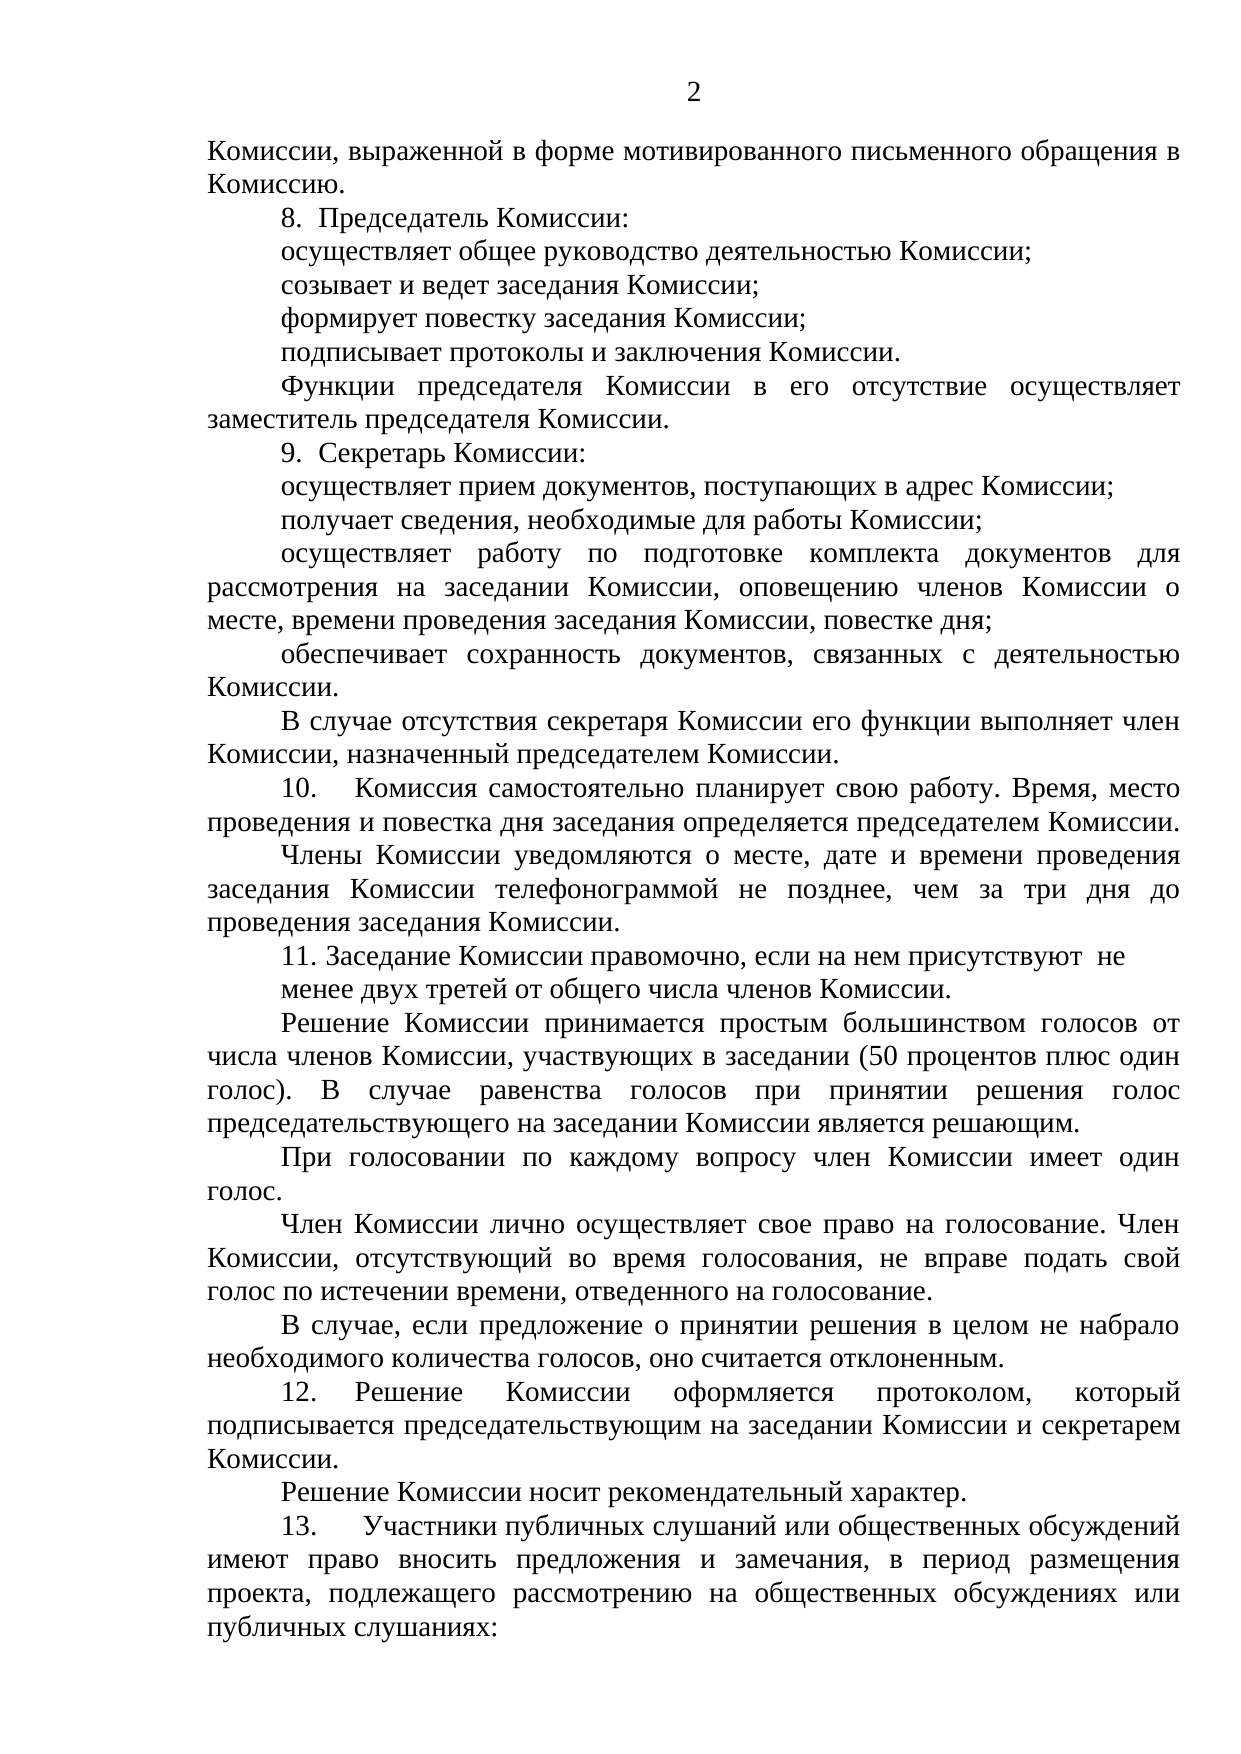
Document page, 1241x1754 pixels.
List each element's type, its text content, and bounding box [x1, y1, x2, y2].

text При голосовании по каждому вопросу член Комиссии имеет один голос. [207, 1139, 1181, 1206]
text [207, 133, 1181, 200]
text подписывает протоколы и заключения Комиссии. [207, 334, 1181, 368]
text осуществляет работу по подготовке комплекта документов для рассмотрения на заседании Комиссии, оповещению членов Комиссии о месте, времени проведения заседания Комиссии, повестке дня; [207, 535, 1181, 636]
text созывает и ведет заседания Комиссии; [207, 267, 1181, 301]
text формирует повестку заседания Комиссии; [207, 301, 1181, 334]
text Решение Комиссии принимается простым большинством голосов от числа членов Комиссии, участвующих в заседании (50 процентов плюс один голос). В случае равенства голосов при принятии решения голос председательствующего на заседании Комиссии является решающим. [207, 1005, 1181, 1139]
list Комиссия самостоятельно планирует свою работу. Время, место проведения и повестка дня заседания определяется председателем Комиссии. Члены Комиссии уведомляются о месте, дате и времени проведения заседания Комиссии телефонограммой не позднее, чем за три дня до проведения заседания Комиссии. [207, 770, 1181, 938]
text осуществляет общее руководство деятельностью Комиссии; [207, 233, 1181, 267]
text Член Комиссии лично осуществляет свое право на голосование. Член Комиссии, отсутствующий во время голосования, не вправе подать свой голос по истечении времени, отведенного на голосование. [207, 1206, 1181, 1307]
list Председатель Комиссии: [281, 200, 1181, 233]
text получает сведения, необходимые для работы Комиссии; [207, 502, 1181, 535]
text осуществляет прием документов, поступающих в адрес Комиссии; [207, 468, 1181, 502]
list Участники публичных слушаний или общественных обсуждений имеют право вносить предложения и замечания, в период размещения проекта, подлежащего рассмотрению на общественных обсуждениях или публичных слушаниях: [207, 1508, 1181, 1642]
text Решение Комиссии носит рекомендательный характер. [207, 1474, 1181, 1508]
text обеспечивает сохранность документов, связанных с деятельностью Комиссии. [207, 636, 1181, 703]
text менее двух третей от общего числа членов Комиссии. [207, 971, 1181, 1005]
list Заседание Комиссии правомочно, если на нем присутствуют не [281, 938, 1181, 971]
text В случае отсутствия секретаря Комиссии его функции выполняет член Комиссии, назначенный председателем Комиссии. [207, 703, 1181, 770]
list Секретарь Комиссии: [281, 435, 1181, 468]
text В случае, если предложение о принятии решения в целом не набрало необходимого количества голосов, оно считается отклоненным. [207, 1307, 1181, 1374]
text Функции председателя Комиссии в его отсутствие осуществляет заместитель председателя Комиссии. [207, 368, 1181, 435]
list Решение Комиссии оформляется протоколом, который подписывается председательствующим на заседании Комиссии и секретарем Комиссии. [207, 1374, 1181, 1474]
